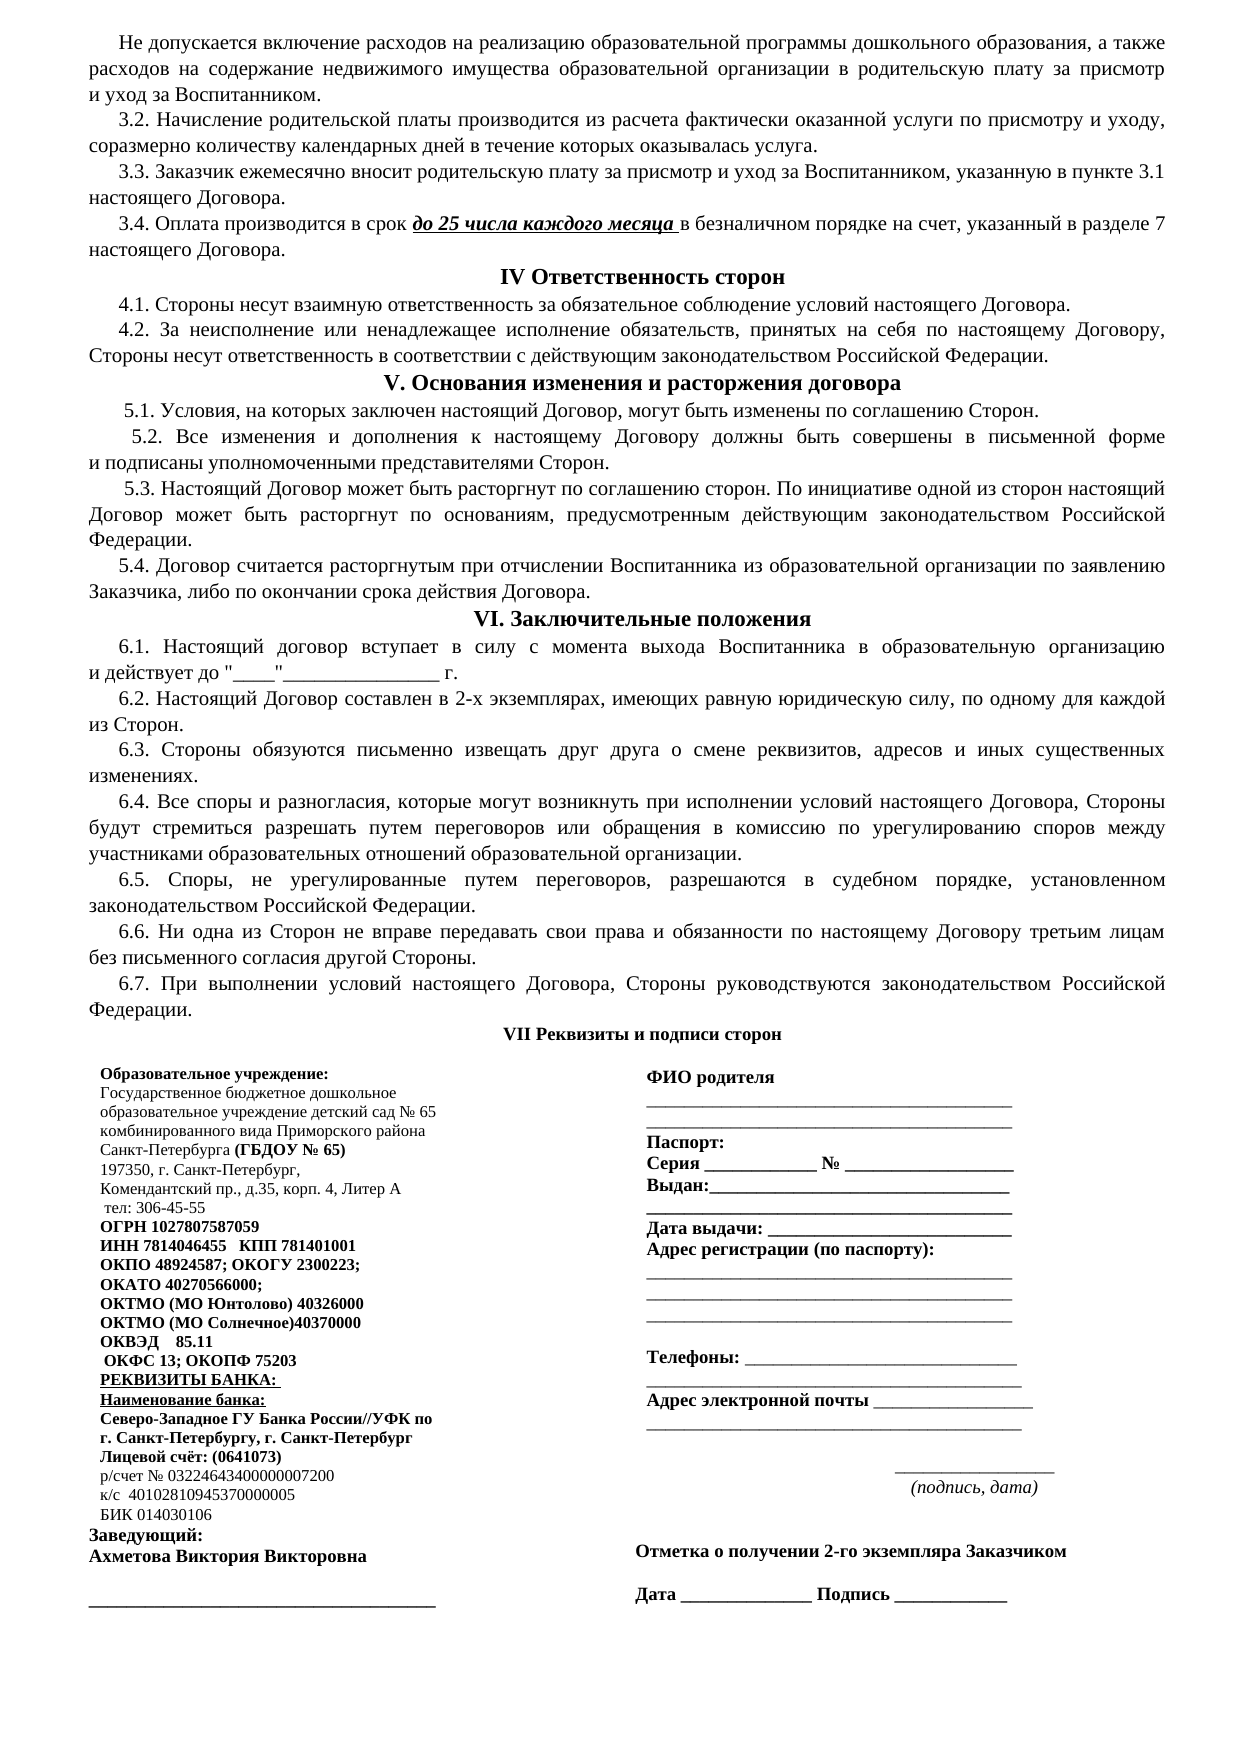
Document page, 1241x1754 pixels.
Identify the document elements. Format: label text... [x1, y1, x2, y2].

text 5.3. Настоящий Договор может быть расторгнут по соглашению сторон. По инициативе одной из сторон настоящий Договор может быть расторгнут по основаниям, предусмотренным действующим законодательством Российской Федерации. [89, 476, 1167, 551]
text 5.1. Условия, на которых заключен настоящий Договор, могут быть изменены по соглашению Сторон. [89, 398, 1167, 422]
text 6.5. Споры, не урегулированные путем переговоров, разрешаются в судебном порядке, установленном законодательством Российской Федерации. [89, 867, 1167, 917]
text V. Основания изменения и расторжения договора [89, 369, 1167, 396]
text 3.3. Заказчик ежемесячно вносит родительскую плату за присмотр и уход за Воспитанником, указанную в пункте 3.1 настоящего Договора. [89, 159, 1167, 209]
text 6.2. Настоящий Договор составлен в 2-х экземплярах, имеющих равную юридическую силу, по одному для каждой из Сторон. [89, 686, 1167, 736]
text 6.4. Все споры и разногласия, которые могут возникнуть при исполнении условий настоящего Договора, Стороны будут стремиться разрешать путем переговоров или обращения в комиссию по урегулированию споров между участниками образовательных отношений образовательной организации. [89, 789, 1167, 865]
text 4.2. За неисполнение или ненадлежащее исполнение обязательств, принятых на себя по настоящему Договору, Стороны несут ответственность в соответствии с действующим законодательством Российской Федерации. [89, 317, 1167, 367]
text Не допускается включение расходов на реализацию образовательной программы дошкольного образования, а также расходов на содержание недвижимого имущества образовательной организации в родительскую плату за присмотр и уход за Воспитанником. [89, 29, 1167, 106]
text 6.3. Стороны обязуются письменно извещать друг друга о смене реквизитов, адресов и иных существенных изменениях. [89, 737, 1167, 787]
text 5.2. Все изменения и дополнения к настоящему Договору должны быть совершены в письменной форме и подписаны уполномоченными представителями Сторон. [89, 424, 1167, 474]
text 4.1. Стороны несут взаимную ответственность за обязательное соблюдение условий настоящего Договора. [89, 291, 1167, 316]
text VII Реквизиты и подписи сторон [89, 1023, 1167, 1044]
text VI. Заключительные положения [89, 605, 1167, 632]
text 3.2. Начисление родительской платы производится из расчета фактически оказанной услуги по присмотру и уходу, соразмерно количеству календарных дней в течение которых оказывалась услуга. [89, 107, 1167, 157]
text 6.7. При выполнении условий настоящего Договора, Стороны руководствуются законодательством Российской Федерации. [89, 971, 1167, 1021]
text IV Ответственность сторон [89, 263, 1167, 289]
text 6.1. Настоящий договор вступает в силу с момента выхода Воспитанника в образовательную организацию и действует до "____"_______________ г. [89, 634, 1167, 684]
text 5.4. Договор считается расторгнутым при отчислении Воспитанника из образовательной организации по заявлению Заказчика, либо по окончании срока действия Договора. [89, 553, 1167, 603]
text 3.4. Оплата производится в срок до 25 числа каждого месяца в безналичном порядке на счет, указанный в разделе 7 настоящего Договора. [89, 211, 1167, 261]
table_header ФИО родителя _______________________________________ _______________________________________ Паспорт: Серия ____________ № __________________ Выдан:________________________________ _______________________________________ Дата выдачи: __________________________ Адрес регистрации (по паспорту): _______________________________________ _______________________________________ _______________________________________ Телефоны: _____________________________ ________________________________________ Адрес электронной почты _________________ ________________________________________ _________________ (подпись, дата) Отметка о получении 2-го экземпляра Заказчиком Дата ______________ Подпись ____________ [635, 1044, 1211, 1631]
text 6.6. Ни одна из Сторон не вправе передавать свои права и обязанности по настоящему Договору третьим лицам без письменного согласия другой Стороны. [89, 919, 1167, 969]
table_header Образовательное учреждение: Государственное бюджетное дошкольное образовательное учреждение детский сад № 65 комбинированного вида Приморского района Санкт-Петербурга (ГБДОУ № 65) 197350, г. Санкт-Петербург, Комендантский пр., д.35, корп. 4, Литер А тел: 306-45-55 ОГРН 1027807587059 ИНН 7814046455 КПП 781401001 ОКПО 48924587; ОКОГУ 2300223; ОКАТО 40270566000; ОКТМО (МО Юнтолово) 40326000 ОКТМО (МО Солнечное)40370000 ОКВЭД 85.11 ОКФС 13; ОКОПФ 75203 РЕКВИЗИТЫ БАНКА: Наименование банка: Северо-Западное ГУ Банка России//УФК по г. Санкт-Петербургу, г. Санкт-Петербург Лицевой счёт: (0641073) р/счет № 03224643400000007200 к/с 40102810945370000005 БИК 014030106 Заведующий: Ахметова Виктория Викторовна _____________________________________ [89, 1044, 635, 1631]
